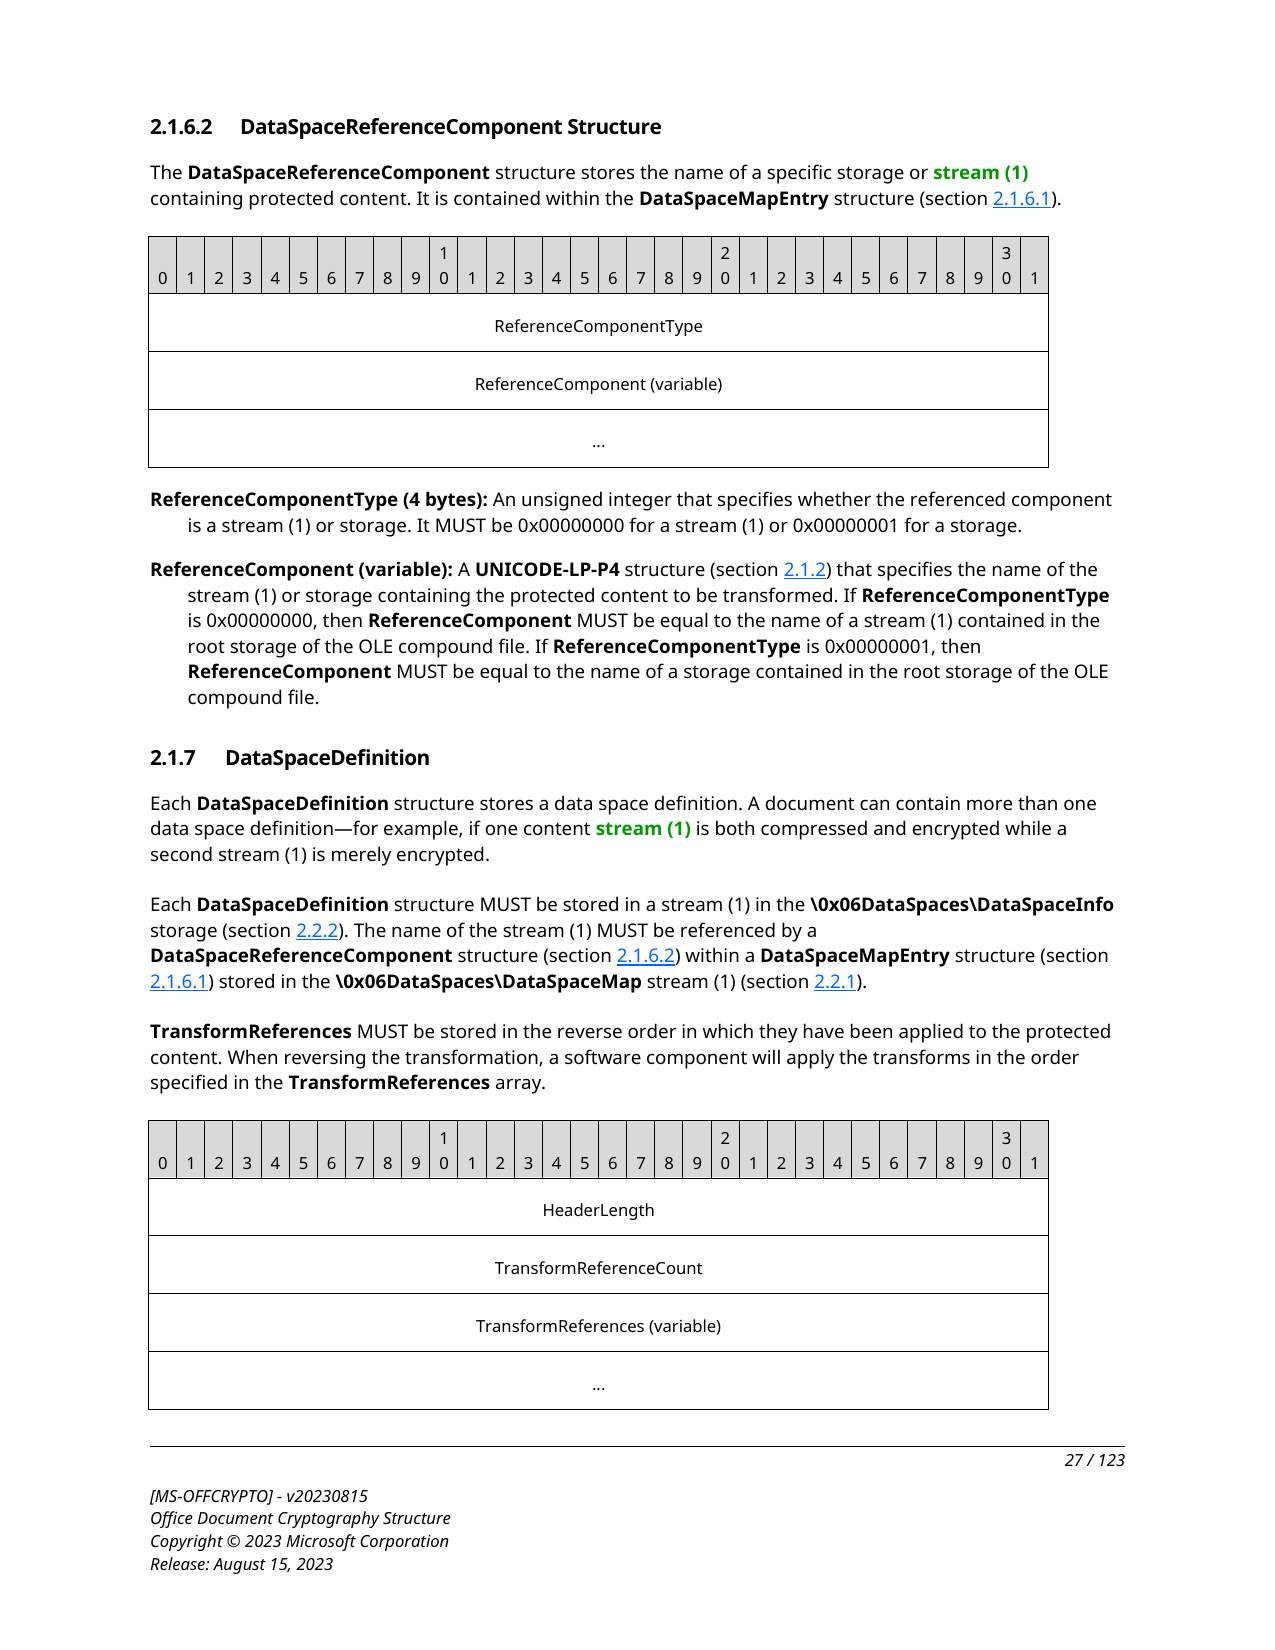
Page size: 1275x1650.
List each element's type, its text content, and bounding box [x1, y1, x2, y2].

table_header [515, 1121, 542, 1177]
text The DataSpaceReferenceComponent structure stores the name of a specific storage or stream (1) containing protected content. It is contained within the DataSpaceMapEntry structure (section 2.1.6.1). [150, 160, 1125, 211]
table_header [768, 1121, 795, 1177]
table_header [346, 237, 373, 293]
text ReferenceComponent (variable): A UNICODE-LP-P4 structure (section 2.1.2) that specifies the name of the stream (1) or storage containing the protected content to be transformed. If ReferenceComponentType is 0x00000000, then ReferenceComponent MUST be equal to the name of a stream (1) contained in the root storage of the OLE compound file. If ReferenceComponentType is 0x00000001, then ReferenceComponent MUST be equal to the name of a storage contained in the root storage of the OLE compound file. [150, 556, 1125, 709]
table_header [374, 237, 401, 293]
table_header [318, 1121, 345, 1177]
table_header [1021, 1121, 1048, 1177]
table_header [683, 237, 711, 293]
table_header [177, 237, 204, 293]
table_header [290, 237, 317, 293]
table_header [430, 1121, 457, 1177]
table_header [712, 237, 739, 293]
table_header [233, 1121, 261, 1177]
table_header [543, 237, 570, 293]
subtitle DataSpaceReferenceComponent Structure [150, 112, 1125, 141]
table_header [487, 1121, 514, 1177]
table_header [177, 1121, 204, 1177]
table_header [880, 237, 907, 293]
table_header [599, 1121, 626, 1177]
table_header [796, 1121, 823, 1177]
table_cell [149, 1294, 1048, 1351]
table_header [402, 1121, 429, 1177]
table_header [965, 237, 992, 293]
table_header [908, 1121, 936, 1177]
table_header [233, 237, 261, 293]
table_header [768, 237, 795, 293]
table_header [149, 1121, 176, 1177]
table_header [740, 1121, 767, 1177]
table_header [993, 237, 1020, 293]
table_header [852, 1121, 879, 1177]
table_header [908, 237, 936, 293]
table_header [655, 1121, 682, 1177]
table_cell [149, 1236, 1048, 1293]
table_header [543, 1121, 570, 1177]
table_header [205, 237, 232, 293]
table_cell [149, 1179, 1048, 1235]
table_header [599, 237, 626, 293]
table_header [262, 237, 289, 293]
text TransformReferences MUST be stored in the reverse order in which they have been applied to the protected content. When reversing the transformation, a software component will apply the transforms in the order specified in the TransformReferences array. [150, 1019, 1125, 1095]
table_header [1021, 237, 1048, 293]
subtitle DataSpaceDefinition [150, 743, 1125, 771]
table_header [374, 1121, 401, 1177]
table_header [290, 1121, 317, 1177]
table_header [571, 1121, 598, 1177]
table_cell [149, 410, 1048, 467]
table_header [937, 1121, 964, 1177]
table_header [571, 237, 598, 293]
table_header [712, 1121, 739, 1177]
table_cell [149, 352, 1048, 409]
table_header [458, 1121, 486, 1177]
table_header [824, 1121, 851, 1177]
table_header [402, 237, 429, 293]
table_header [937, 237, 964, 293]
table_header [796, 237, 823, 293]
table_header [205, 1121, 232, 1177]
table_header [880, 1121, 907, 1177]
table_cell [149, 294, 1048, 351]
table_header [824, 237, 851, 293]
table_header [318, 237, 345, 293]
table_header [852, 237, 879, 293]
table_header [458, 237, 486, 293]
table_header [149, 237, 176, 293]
text Each DataSpaceDefinition structure MUST be stored in a stream (1) in the \0x06DataSpaces\DataSpaceInfo storage (section 2.2.2). The name of the stream (1) MUST be referenced by a DataSpaceReferenceComponent structure (section 2.1.6.2) within a DataSpaceMapEntry structure (section 2.1.6.1) stored in the \0x06DataSpaces\DataSpaceMap stream (1) (section 2.2.1). [150, 892, 1125, 994]
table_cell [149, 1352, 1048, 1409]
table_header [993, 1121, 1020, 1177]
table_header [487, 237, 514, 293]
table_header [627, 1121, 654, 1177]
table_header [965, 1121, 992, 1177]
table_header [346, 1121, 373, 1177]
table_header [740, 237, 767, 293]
text Each DataSpaceDefinition structure stores a data space definition. A document can contain more than one data space definition—for example, if one content stream (1) is both compressed and encrypted while a second stream (1) is merely encrypted. [150, 790, 1125, 867]
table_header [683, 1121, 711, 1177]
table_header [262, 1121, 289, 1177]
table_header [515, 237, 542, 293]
text ReferenceComponentType (4 bytes): An unsigned integer that specifies whether the referenced component is a stream (1) or storage. It MUST be 0x00000000 for a stream (1) or 0x00000001 for a storage. [150, 487, 1125, 538]
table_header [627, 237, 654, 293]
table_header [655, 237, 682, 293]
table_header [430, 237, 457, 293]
